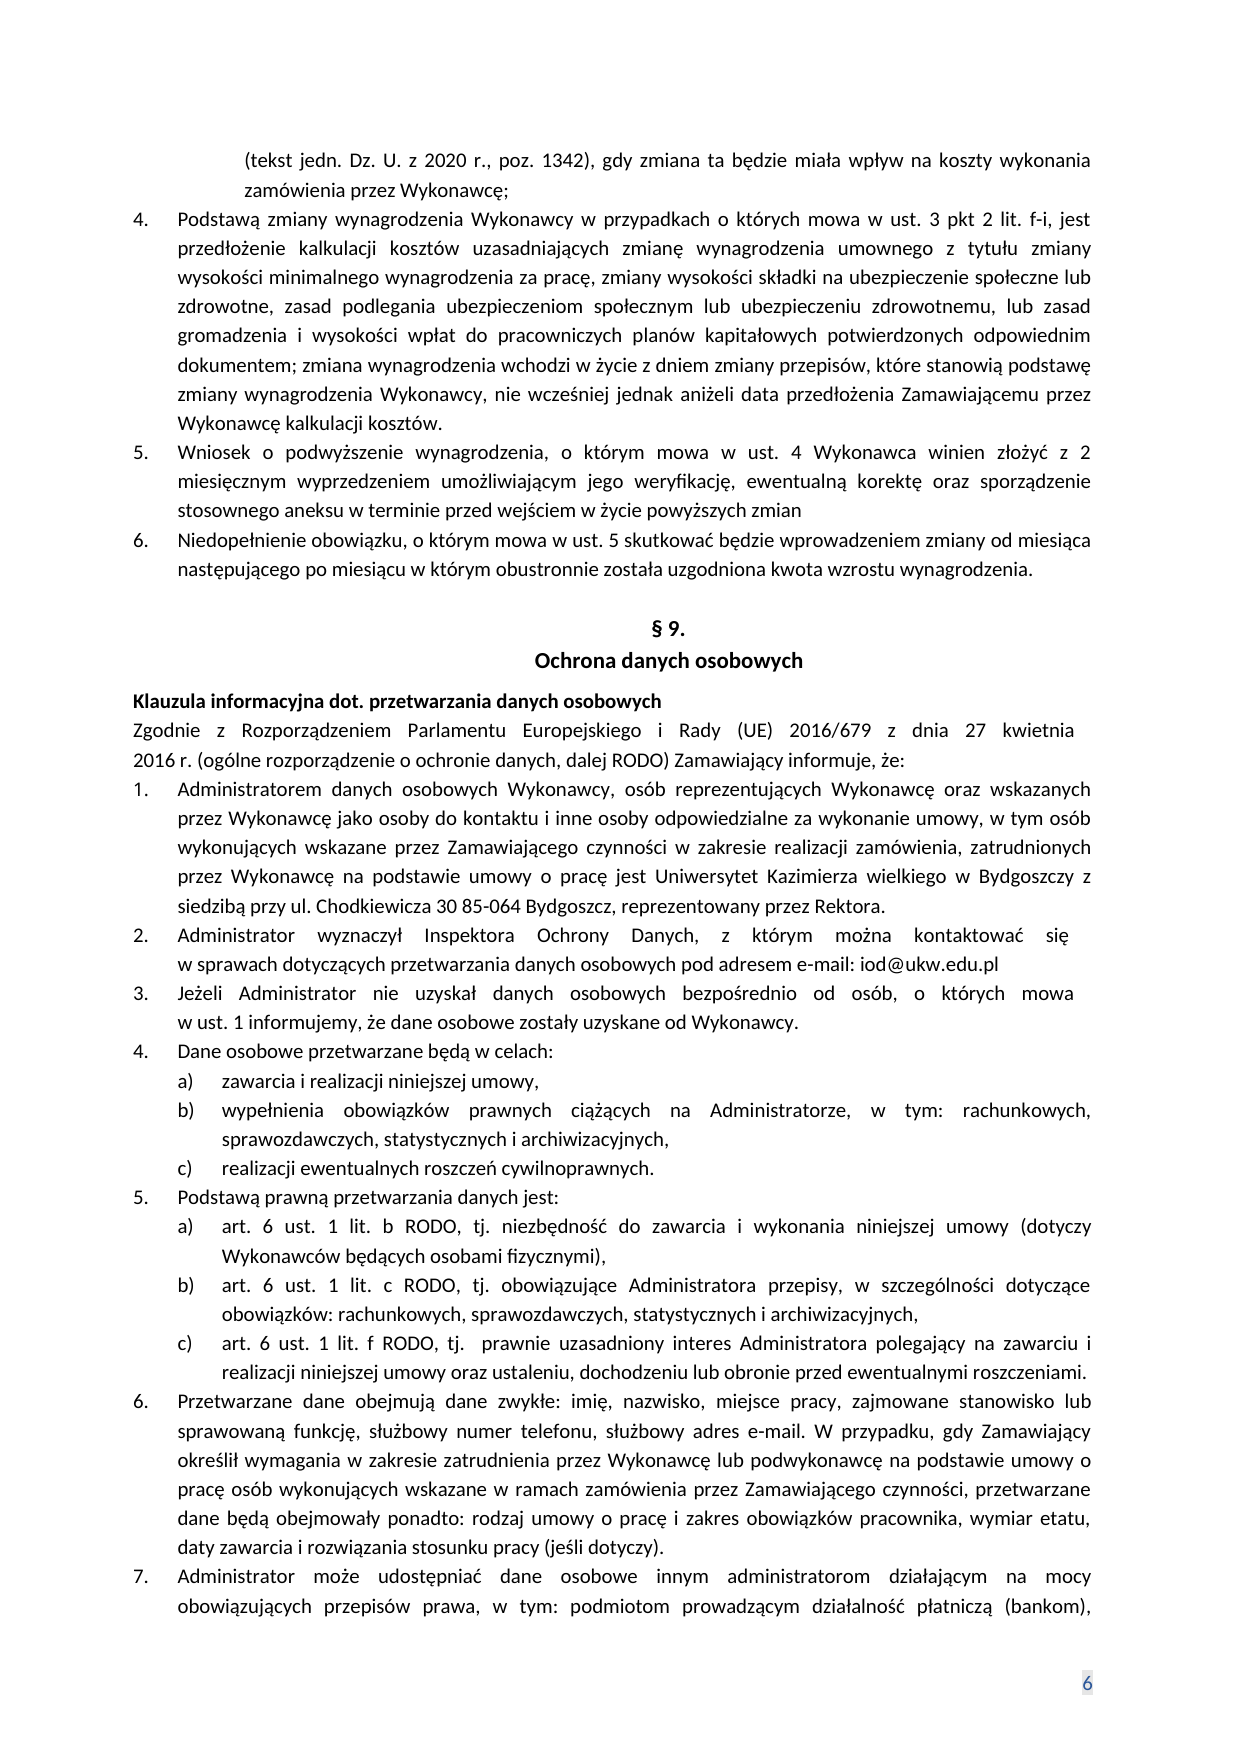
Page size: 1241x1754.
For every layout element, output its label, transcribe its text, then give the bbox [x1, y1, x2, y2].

text 2. Administrator wyznaczył Inspektora Ochrony Danych, z którym można kontaktować się w sprawach dotyczących przetwarzania danych osobowych pod adresem e-mail: iod@ukw.edu.pl [133, 922, 1092, 977]
text Klauzula informacyjna dot. przetwarzania danych osobowych [133, 688, 1092, 714]
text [133, 1564, 1092, 1618]
text Ochrona danych osobowych [133, 647, 1092, 674]
list Podstawą zmiany wynagrodzenia Wykonawcy w przypadkach o których mowa w ust. 3 pkt 2 lit. f-i, jest przedłożenie kalkulacji kosztów uzasadniających zmianę wynagrodzenia umownego z tytułu zmiany wysokości minimalnego wynagrodzenia za pracę, zmiany wysokości składki na ubezpieczenie społeczne lub zdrowotne, zasad podlegania ubezpieczeniom społecznym lub ubezpieczeniu zdrowotnemu, lub zasad gromadzenia i wysokości wpłat do pracowniczych planów kapitałowych potwierdzonych odpowiednim dokumentem; zmiana wynagrodzenia wchodzi w życie z dniem zmiany przepisów, które stanowią podstawę zmiany wynagrodzenia Wykonawcy, nie wcześniej jednak aniżeli data przedłożenia Zamawiającemu przez Wykonawcę kalkulacji kosztów. [133, 206, 1092, 436]
list § 9. [244, 614, 1092, 642]
list Wniosek o podwyższenie wynagrodzenia, o którym mowa w ust. 4 Wykonawca winien złożyć z 2 miesięcznym wyprzedzeniem umożliwiającym jego weryfikację, ewentualną korektę oraz sporządzenie stosownego aneksu w terminie przed wejściem w życie powyższych zmian [133, 439, 1092, 523]
text Zgodnie z Rozporządzeniem Parlamentu Europejskiego i Rady (UE) 2016/679 z dnia 27 kwietnia 2016 r. (ogólne rozporządzenie o ochronie danych, dalej RODO) Zamawiający informuje, że: [133, 718, 1092, 772]
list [207, 148, 1093, 202]
text a) art. 6 ust. 1 lit. b RODO, tj. niezbędność do zawarcia i wykonania niniejszej umowy (dotyczy Wykonawców będących osobami fizycznymi), [177, 1214, 1092, 1268]
text b) art. 6 ust. 1 lit. c RODO, tj. obowiązujące Administratora przepisy, w szczególności dotyczące obowiązków: rachunkowych, sprawozdawczych, statystycznych i archiwizacyjnych, [177, 1272, 1092, 1327]
text 4. Dane osobowe przetwarzane będą w celach: [133, 1039, 1092, 1064]
text c) realizacji ewentualnych roszczeń cywilnoprawnych. [177, 1155, 1092, 1181]
text 5. Podstawą prawną przetwarzania danych jest: [133, 1184, 1092, 1210]
text c) art. 6 ust. 1 lit. f RODO, tj. prawnie uzasadniony interes Administratora polegający na zawarciu i realizacji niniejszej umowy oraz ustaleniu, dochodzeniu lub obronie przed ewentualnymi roszczeniami. [177, 1330, 1092, 1385]
text a) zawarcia i realizacji niniejszej umowy, [177, 1068, 1092, 1093]
text 6. Przetwarzane dane obejmują dane zwykłe: imię, nazwisko, miejsce pracy, zajmowane stanowisko lub sprawowaną funkcję, służbowy numer telefonu, służbowy adres e-mail. W przypadku, gdy Zamawiający określił wymagania w zakresie zatrudnienia przez Wykonawcę lub podwykonawcę na podstawie umowy o pracę osób wykonujących wskazane w ramach zamówienia przez Zamawiającego czynności, przetwarzane dane będą obejmowały ponadto: rodzaj umowy o pracę i zakres obowiązków pracownika, wymiar etatu, daty zawarcia i rozwiązania stosunku pracy (jeśli dotyczy). [133, 1389, 1092, 1560]
text 3. Jeżeli Administrator nie uzyskał danych osobowych bezpośrednio od osób, o których mowa w ust. 1 informujemy, że dane osobowe zostały uzyskane od Wykonawcy. [133, 980, 1092, 1035]
list Niedopełnienie obowiązku, o którym mowa w ust. 5 skutkować będzie wprowadzeniem zmiany od miesiąca następującego po miesiącu w którym obustronnie została uzgodniona kwota wzrostu wynagrodzenia. [133, 527, 1092, 581]
text b) wypełnienia obowiązków prawnych ciążących na Administratorze, w tym: rachunkowych, sprawozdawczych, statystycznych i archiwizacyjnych, [177, 1097, 1092, 1152]
text 1. Administratorem danych osobowych Wykonawcy, osób reprezentujących Wykonawcę oraz wskazanych przez Wykonawcę jako osoby do kontaktu i inne osoby odpowiedzialne za wykonanie umowy, w tym osób wykonujących wskazane przez Zamawiającego czynności w zakresie realizacji zamówienia, zatrudnionych przez Wykonawcę na podstawie umowy o pracę jest Uniwersytet Kazimierza wielkiego w Bydgoszczy z siedzibą przy ul. Chodkiewicza 30 85-064 Bydgoszcz, reprezentowany przez Rektora. [133, 776, 1092, 918]
